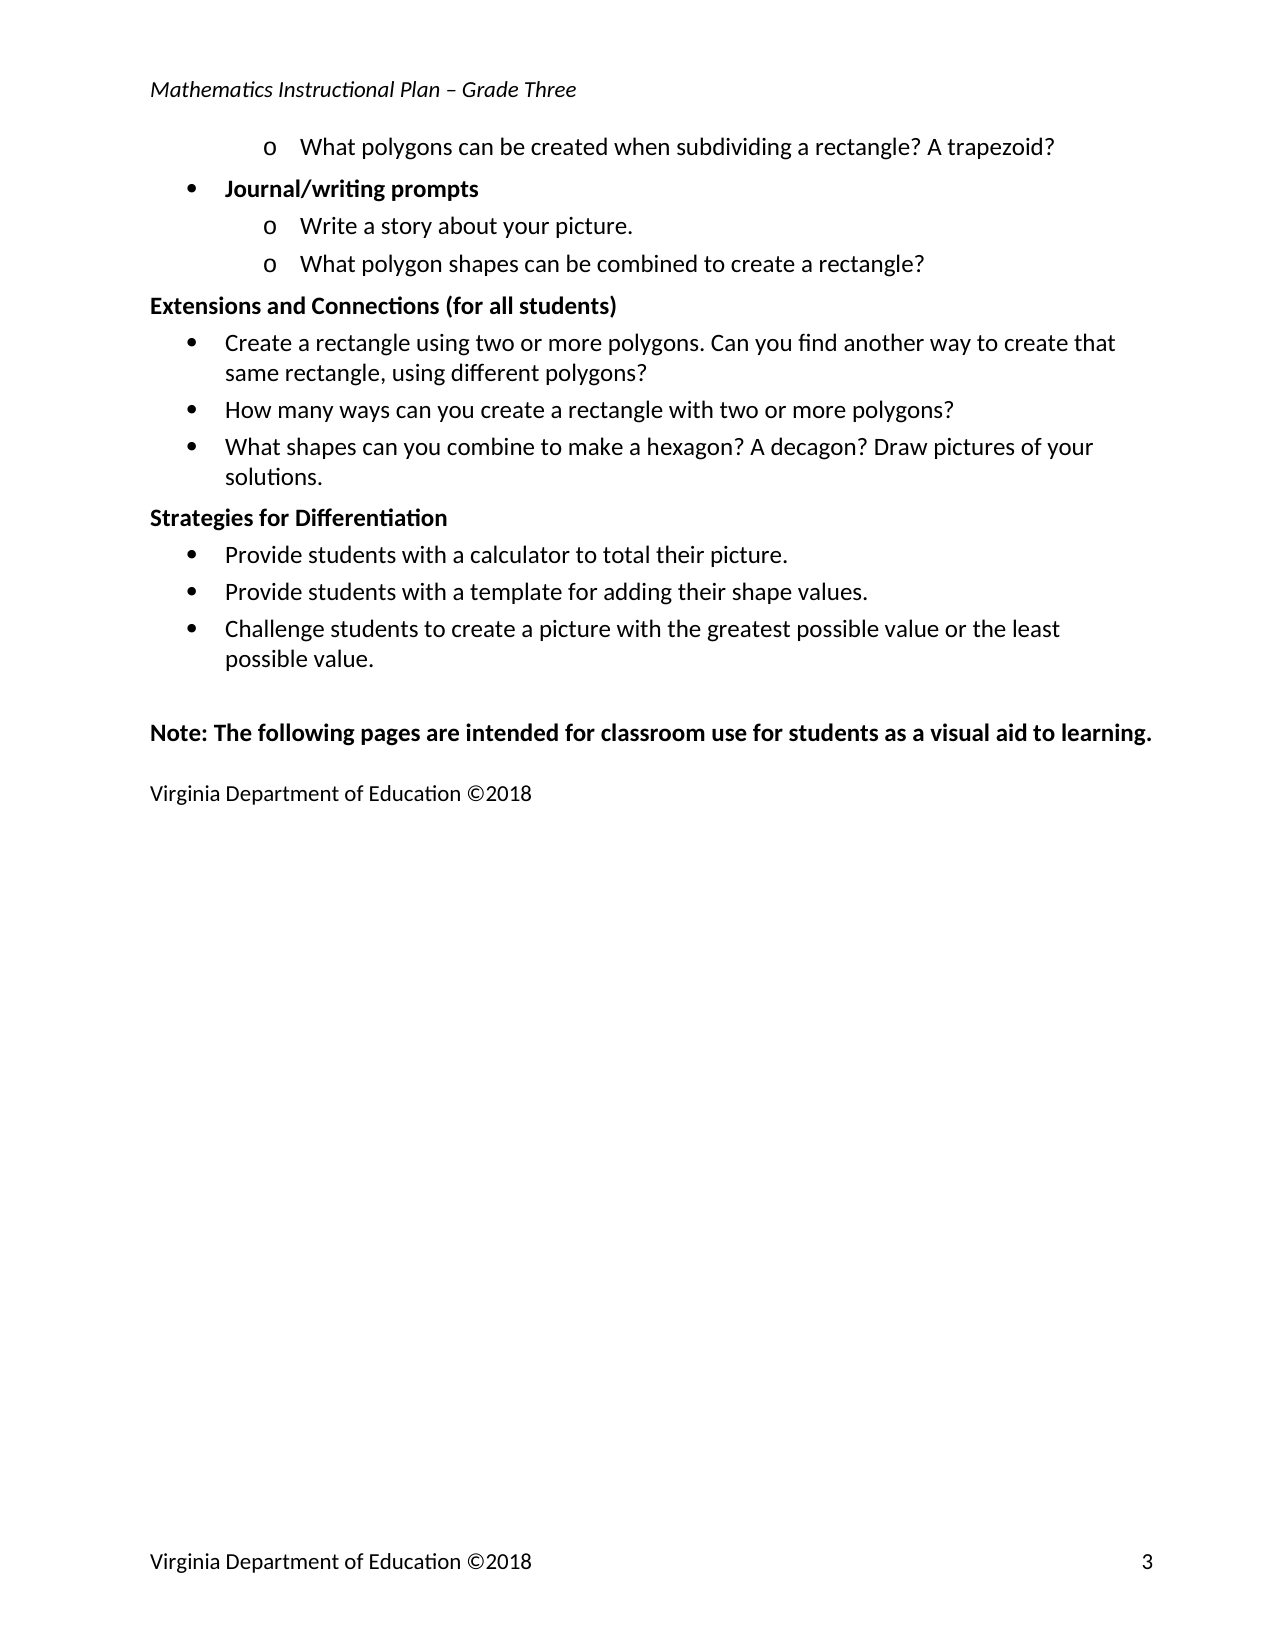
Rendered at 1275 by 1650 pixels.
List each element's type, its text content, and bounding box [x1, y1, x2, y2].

text Virginia Department of Education ©2018 [150, 779, 1144, 808]
list What shapes can you combine to make a hexagon? A decagon? Draw pictures of your solutions. [187, 431, 1144, 492]
list Create a rectangle using two or more polygons. Can you find another way to create that same rectangle, using different polygons? [187, 327, 1144, 388]
list What polygons can be created when subdividing a rectangle? A trapezoid? [262, 131, 1144, 163]
subtitle Journal/writing prompts [187, 173, 1144, 204]
list Write a story about your picture. [262, 210, 1144, 242]
subtitle Extensions and Connections (for all students) [150, 290, 1144, 321]
list Challenge students to create a picture with the greatest possible value or the least possible value. [187, 613, 1144, 674]
list Provide students with a calculator to total their picture. [187, 539, 1144, 570]
text Note: The following pages are intended for classroom use for students as a visual aid to learning. [150, 717, 1162, 747]
list Provide students with a template for adding their shape values. [187, 576, 1144, 607]
subtitle Strategies for Differentiation [150, 502, 1144, 533]
list What polygon shapes can be combined to create a rectangle? [262, 248, 1144, 280]
list How many ways can you create a rectangle with two or more polygons? [187, 394, 1144, 425]
